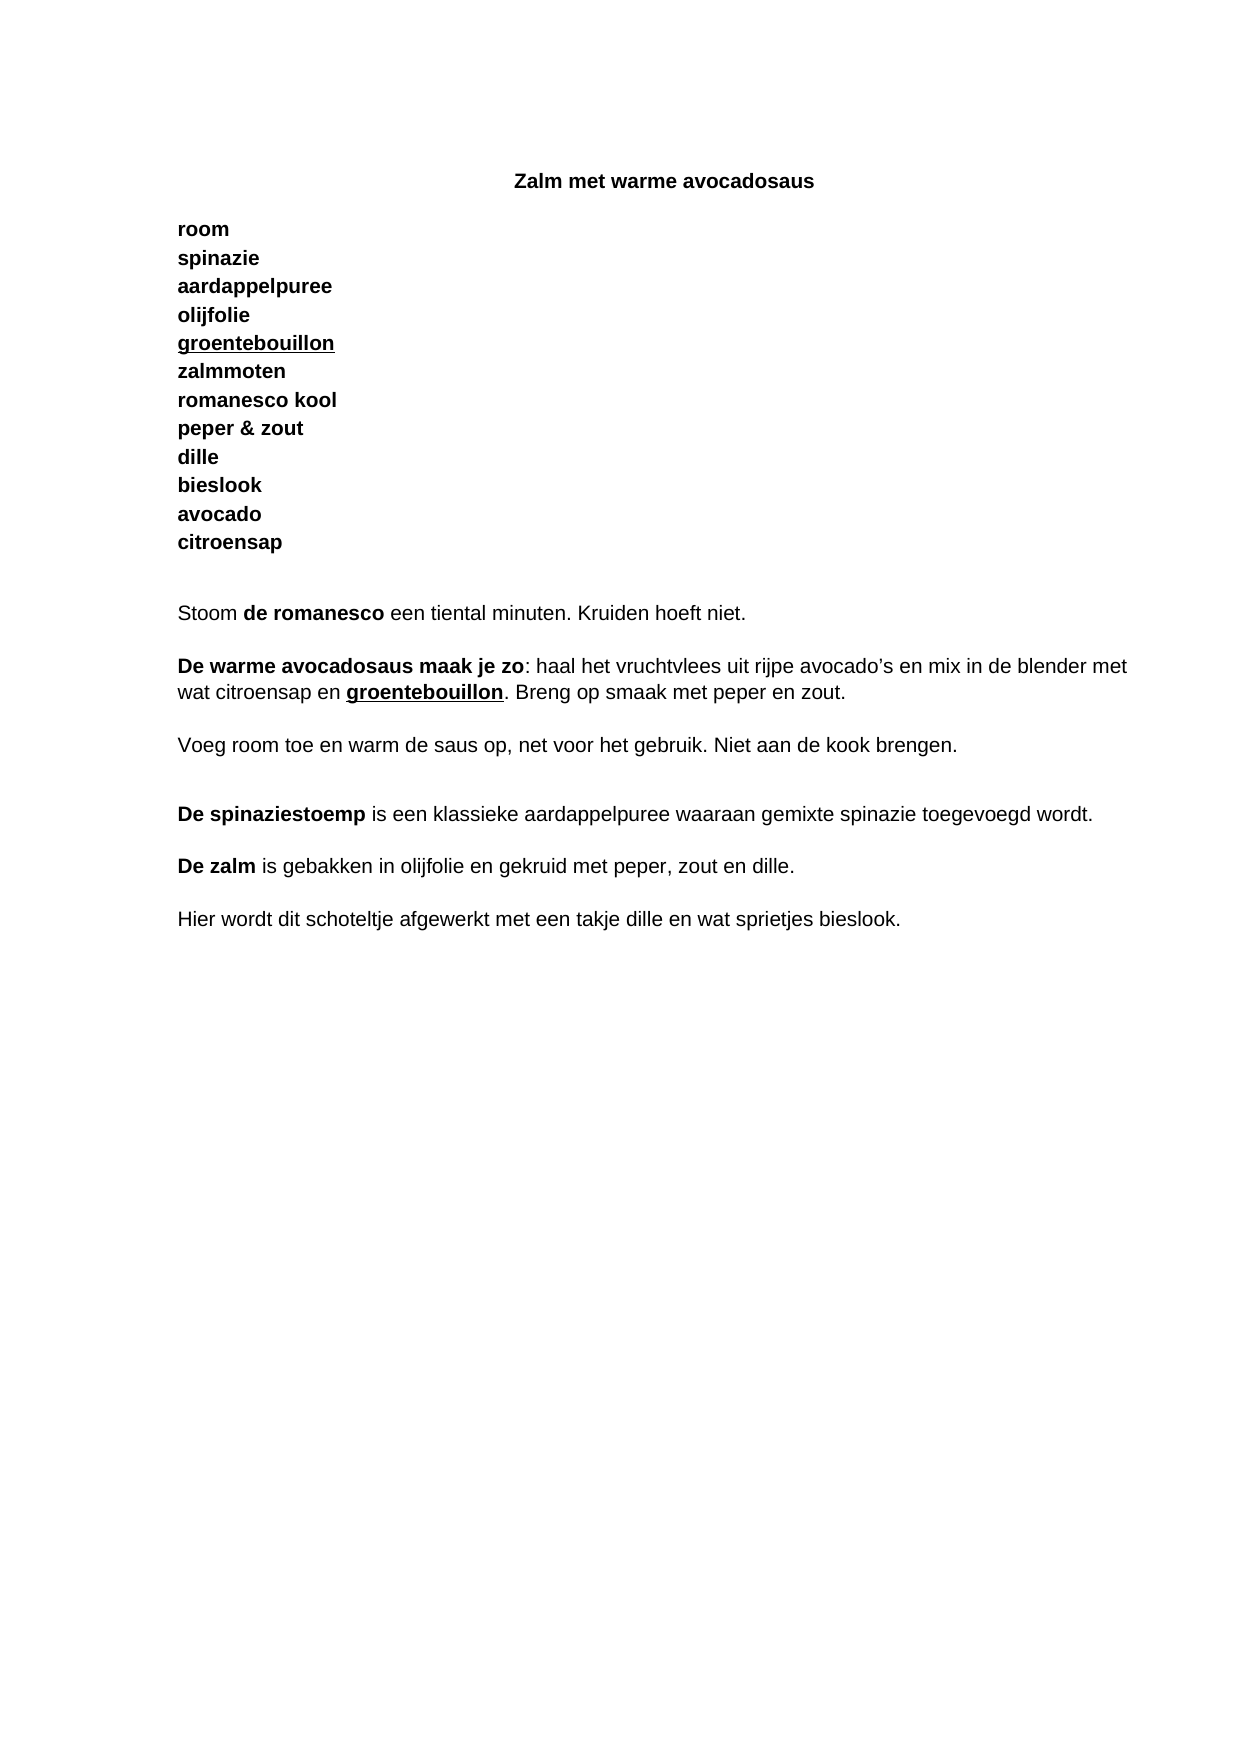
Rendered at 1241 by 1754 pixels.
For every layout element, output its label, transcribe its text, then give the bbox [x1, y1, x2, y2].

text De zalm is gebakken in olijfolie en gekruid met peper, zout en dille. [177, 854, 1152, 878]
text De spinaziestoemp is een klassieke aardappelpuree waaraan gemixte spinazie toegevoegd wordt. [177, 801, 1152, 825]
text Hier wordt dit schoteltje afgewerkt met een takje dille en wat sprietjes bieslook. [177, 907, 1152, 931]
text peper & zout [177, 416, 1152, 440]
text aardappelpuree [177, 274, 1152, 298]
text Voeg room toe en warm de saus op, net voor het gebruik. Niet aan de kook brengen. [177, 733, 1152, 757]
text citroensap [177, 530, 1152, 554]
text Zalm met warme avocadosaus [177, 173, 1152, 192]
text olijfolie groentebouillon [177, 302, 1152, 355]
text De warme avocadosaus maak je zo: haal het vruchtvlees uit rijpe avocado’s en mix in de blender met wat citroensap en groentebouillon. Breng op smaak met peper en zout. [177, 653, 1152, 704]
text romanesco kool [177, 388, 1152, 412]
text zalmmoten [177, 359, 1152, 383]
text avocado [177, 501, 1152, 525]
text room [177, 217, 1152, 241]
text bieslook [177, 473, 1152, 497]
text Stoom de romanesco een tiental minuten. Kruiden hoeft niet. [177, 601, 1152, 625]
text spinazie [177, 246, 1152, 269]
text dille [177, 444, 1152, 468]
